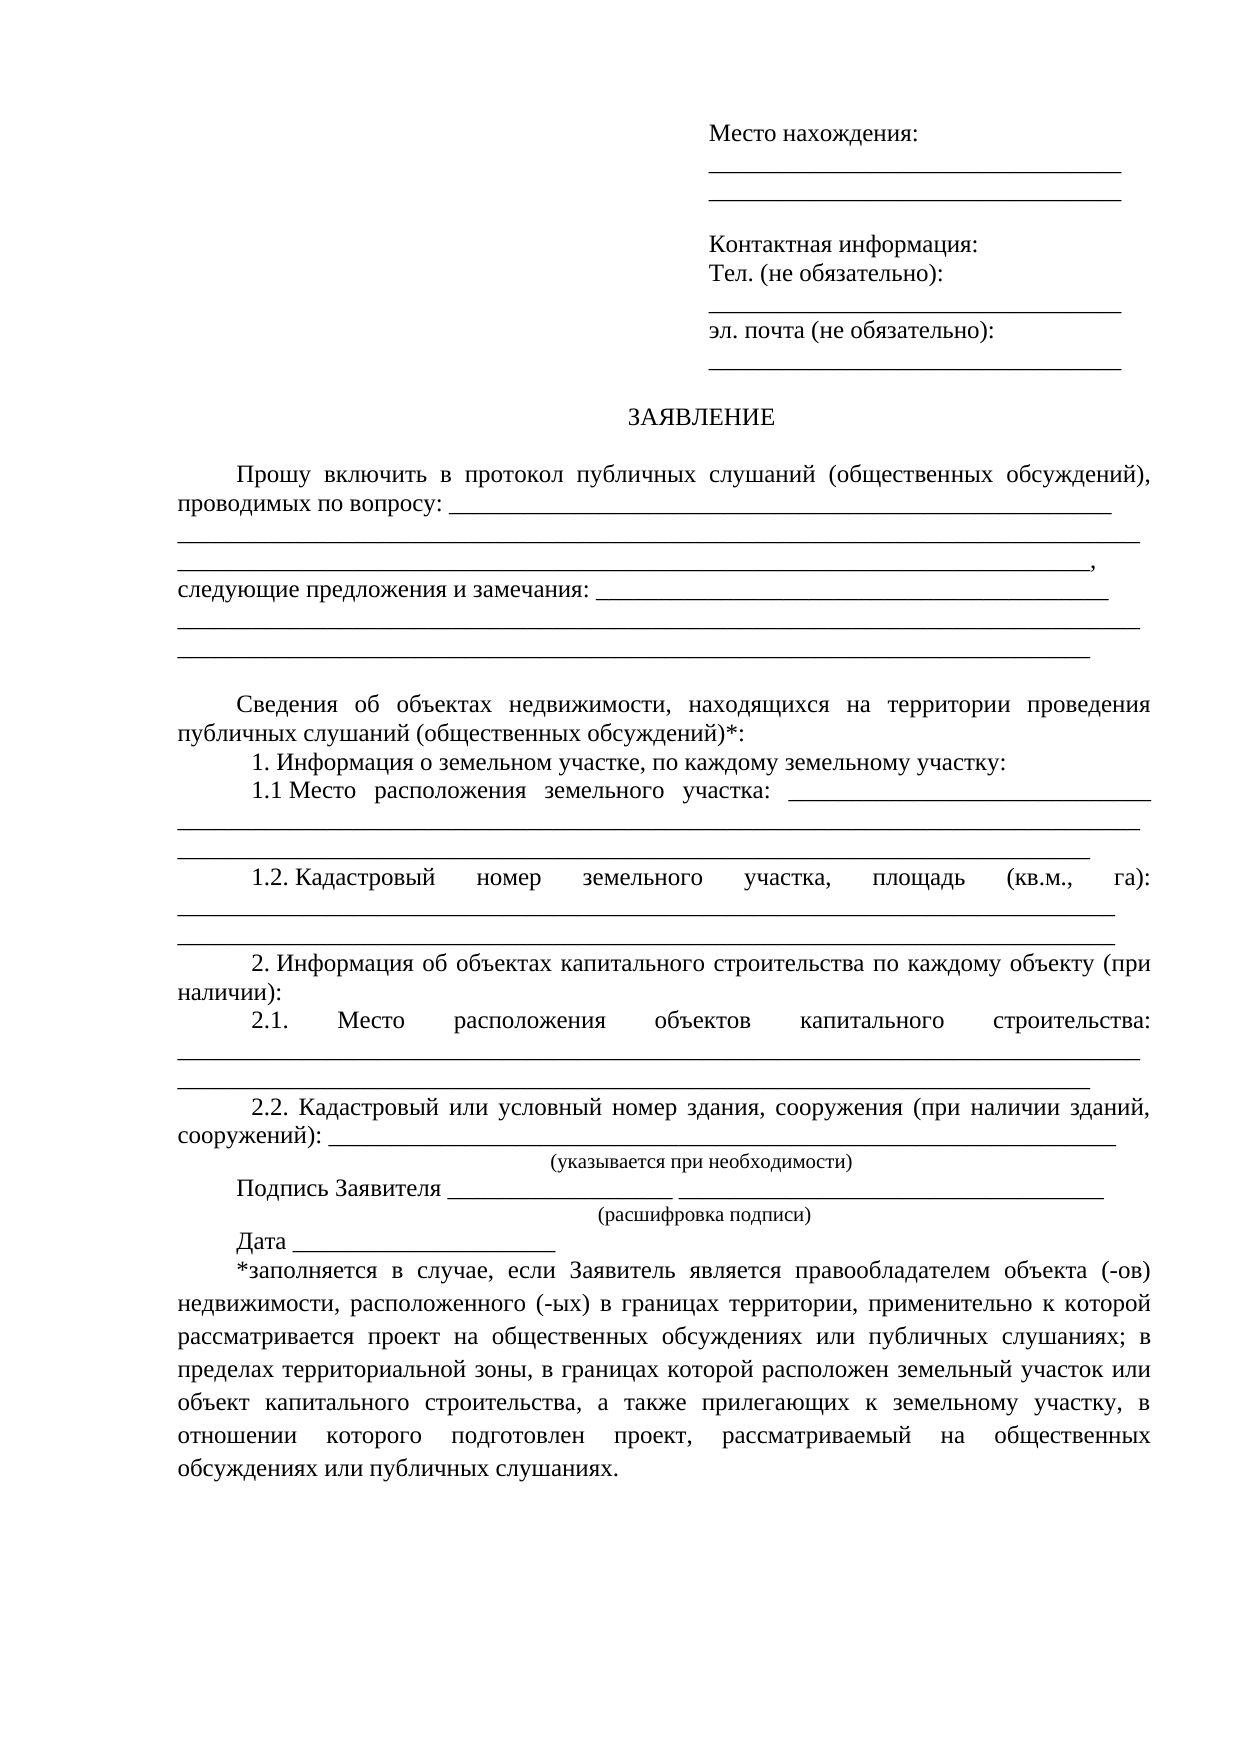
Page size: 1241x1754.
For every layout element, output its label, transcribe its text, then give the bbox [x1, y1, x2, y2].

text ЗАЯВЛЕНИЕ [177, 402, 1152, 431]
text Место нахождения: [709, 118, 1152, 147]
text ______________________________________________________________________________________________________________________________________________________ [177, 603, 1152, 661]
text 2.1. Место расположения объектов капитального строительства: ______________________________________________________________________________________________________________________________________________________ [177, 1006, 1152, 1092]
text _________________________________ [709, 176, 1152, 204]
text Прошу включить в протокол публичных слушаний (общественных обсуждений), проводимых по вопросу: _____________________________________________________ [177, 459, 1152, 517]
text 1.1 Место расположения земельного участка: _____________________________ ______________________________________________________________________________________________________________________________________________________ [177, 776, 1152, 862]
text эл. почта (не обязательно): _________________________________ [709, 316, 1152, 373]
text 2. Информация об объектах капитального строительства по каждому объекту (при наличии): [177, 948, 1152, 1006]
text 2.2. Кадастровый или условный номер здания, сооружения (при наличии зданий, сооружений): _______________________________________________________________ [177, 1092, 1152, 1149]
text *заполняется в случае, если Заявитель является правообладателем объекта (-ов) недвижимости, расположенного (-ых) в границах территории, применительно к которой рассматривается проект на общественных обсуждениях или публичных слушаниях; в пределах территориальной зоны, в границах которой расположен земельный участок или объект капитального строительства, а также прилегающих к земельному участку, в отношении которого подготовлен проект, рассматриваемый на общественных обсуждениях или публичных слушаниях. [177, 1255, 1152, 1482]
text Дата _____________________ [177, 1226, 1152, 1255]
text _________________________________ [709, 147, 1152, 176]
text 1. Информация о земельном участке, по каждому земельному участку: [177, 747, 1152, 776]
text ______________________________________________________________________________________________________________________________________________________, следующие предложения и замечания: _________________________________________ [177, 517, 1152, 603]
text Подпись Заявителя __________________ __________________________________ [177, 1173, 1152, 1202]
text ___________________________________________________________________________ [177, 919, 1152, 948]
text 1.2. Кадастровый номер земельного участка, площадь (кв.м., га): ___________________________________________________________________________ [177, 862, 1152, 919]
text (расшифровка подписи) [177, 1202, 1152, 1226]
text Сведения об объектах недвижимости, находящихся на территории проведения публичных слушаний (общественных обсуждений)*: [177, 689, 1152, 747]
text (указывается при необходимости) [177, 1149, 1152, 1173]
text Тел. (не обязательно): _________________________________ [709, 258, 1152, 316]
text Контактная информация: [709, 229, 1152, 258]
